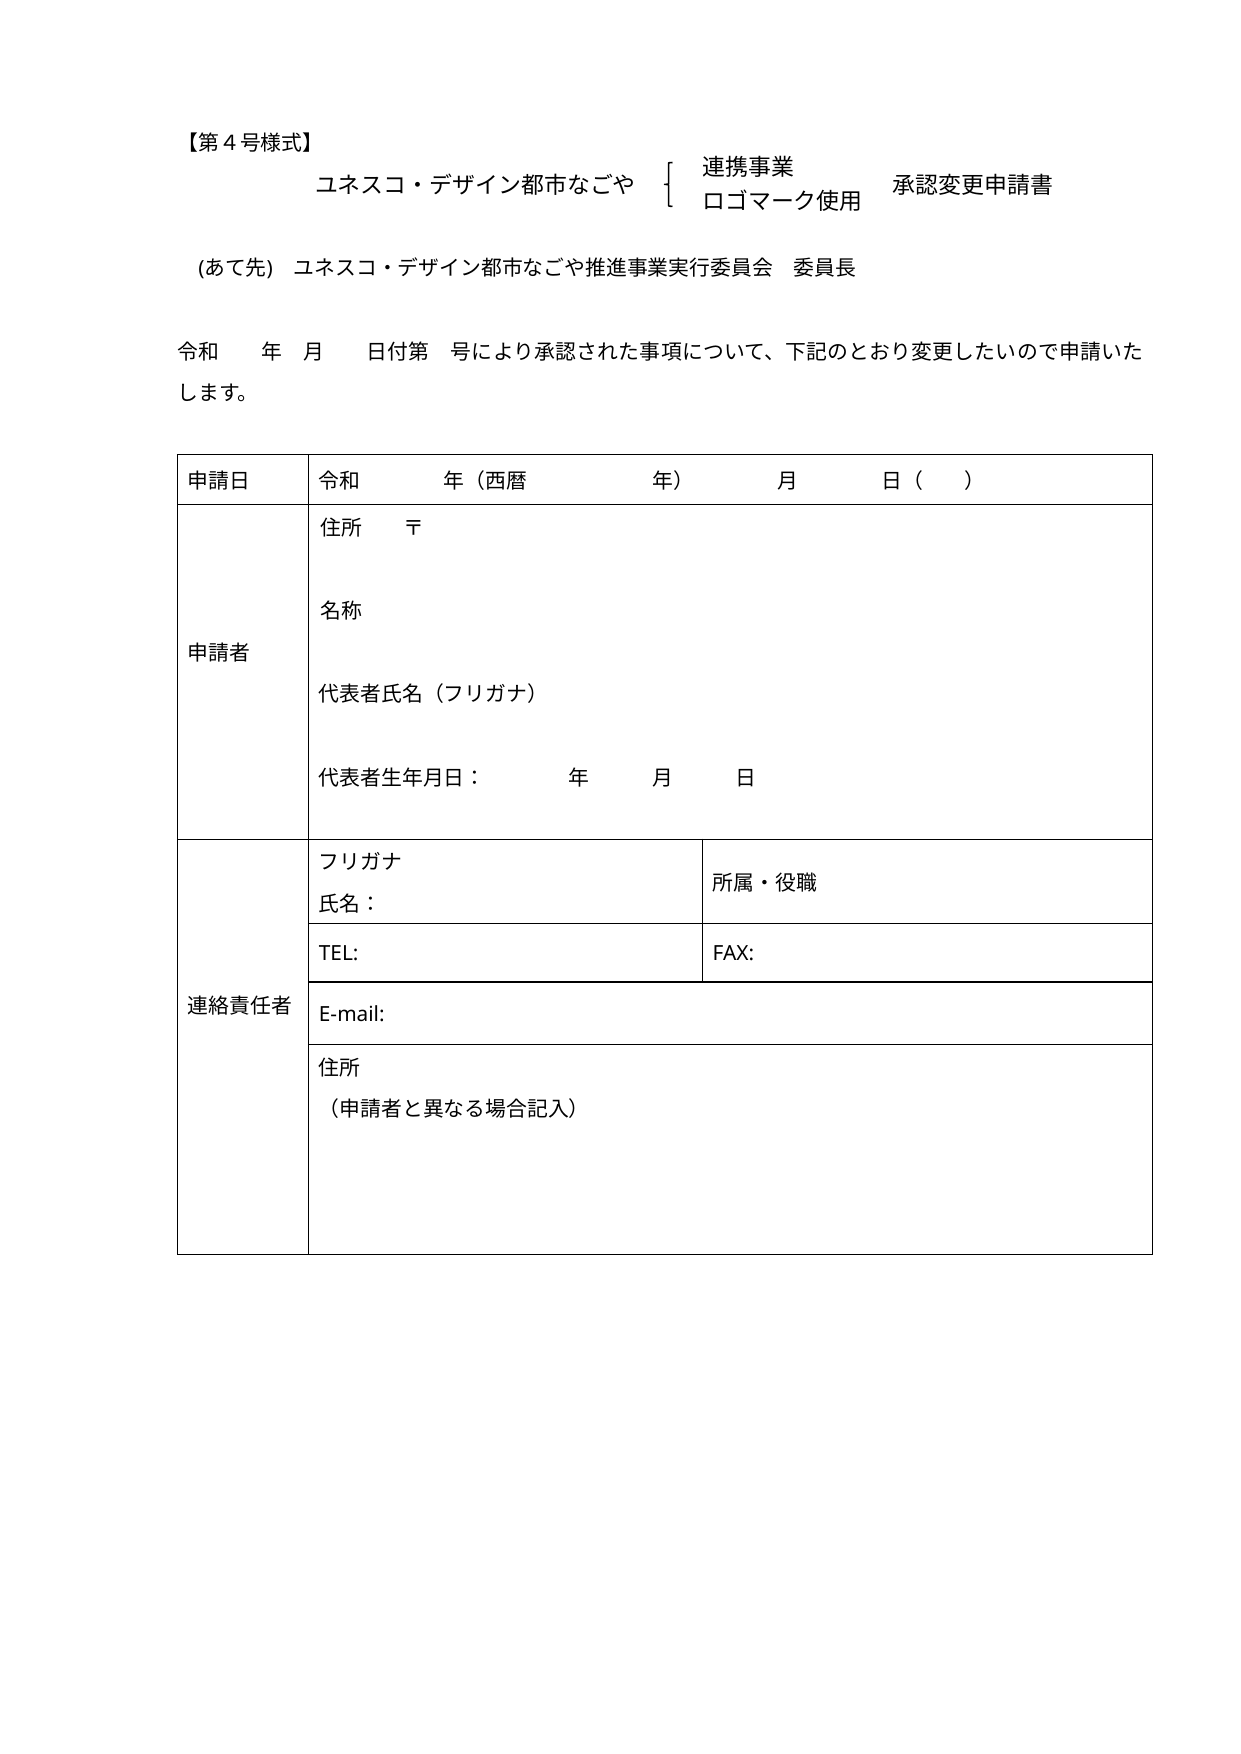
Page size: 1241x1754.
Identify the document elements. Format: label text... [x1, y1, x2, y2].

text ユネスコ・デザイン都市なごや 承認変更申請書 [177, 162, 664, 204]
table_cell 所属・役職 [703, 840, 1152, 923]
table_cell 住所 〒 名称 代表者氏名（フリガナ） 代表者生年月日： 年 月 日 [309, 505, 1152, 838]
table_cell FAX: [703, 924, 1152, 981]
table_cell 申請者 [178, 505, 308, 838]
table_header 申請日 [178, 455, 308, 504]
table_cell TEL: [309, 924, 702, 981]
text (あて先) ユネスコ・デザイン都市なごや推進事業実行委員会 委員長 [177, 246, 1144, 287]
table_cell E-mail: [309, 983, 1152, 1044]
table_header 令和 年（西暦 年） 月 日（ ） [309, 455, 1152, 504]
table_cell フリガナ 氏名： [309, 840, 702, 923]
text 令和 年 月 日付第 号により承認された事項について、下記のとおり変更したいので申請いたします。 [177, 329, 1144, 412]
text 【第４号様式】 [177, 121, 1144, 162]
table_cell 住所 （申請者と異なる場合記入） [309, 1045, 1152, 1254]
text ユネスコ・デザイン都市なごや 承認変更申請書 [890, 162, 1144, 204]
table_cell 連絡責任者 [178, 840, 308, 1254]
